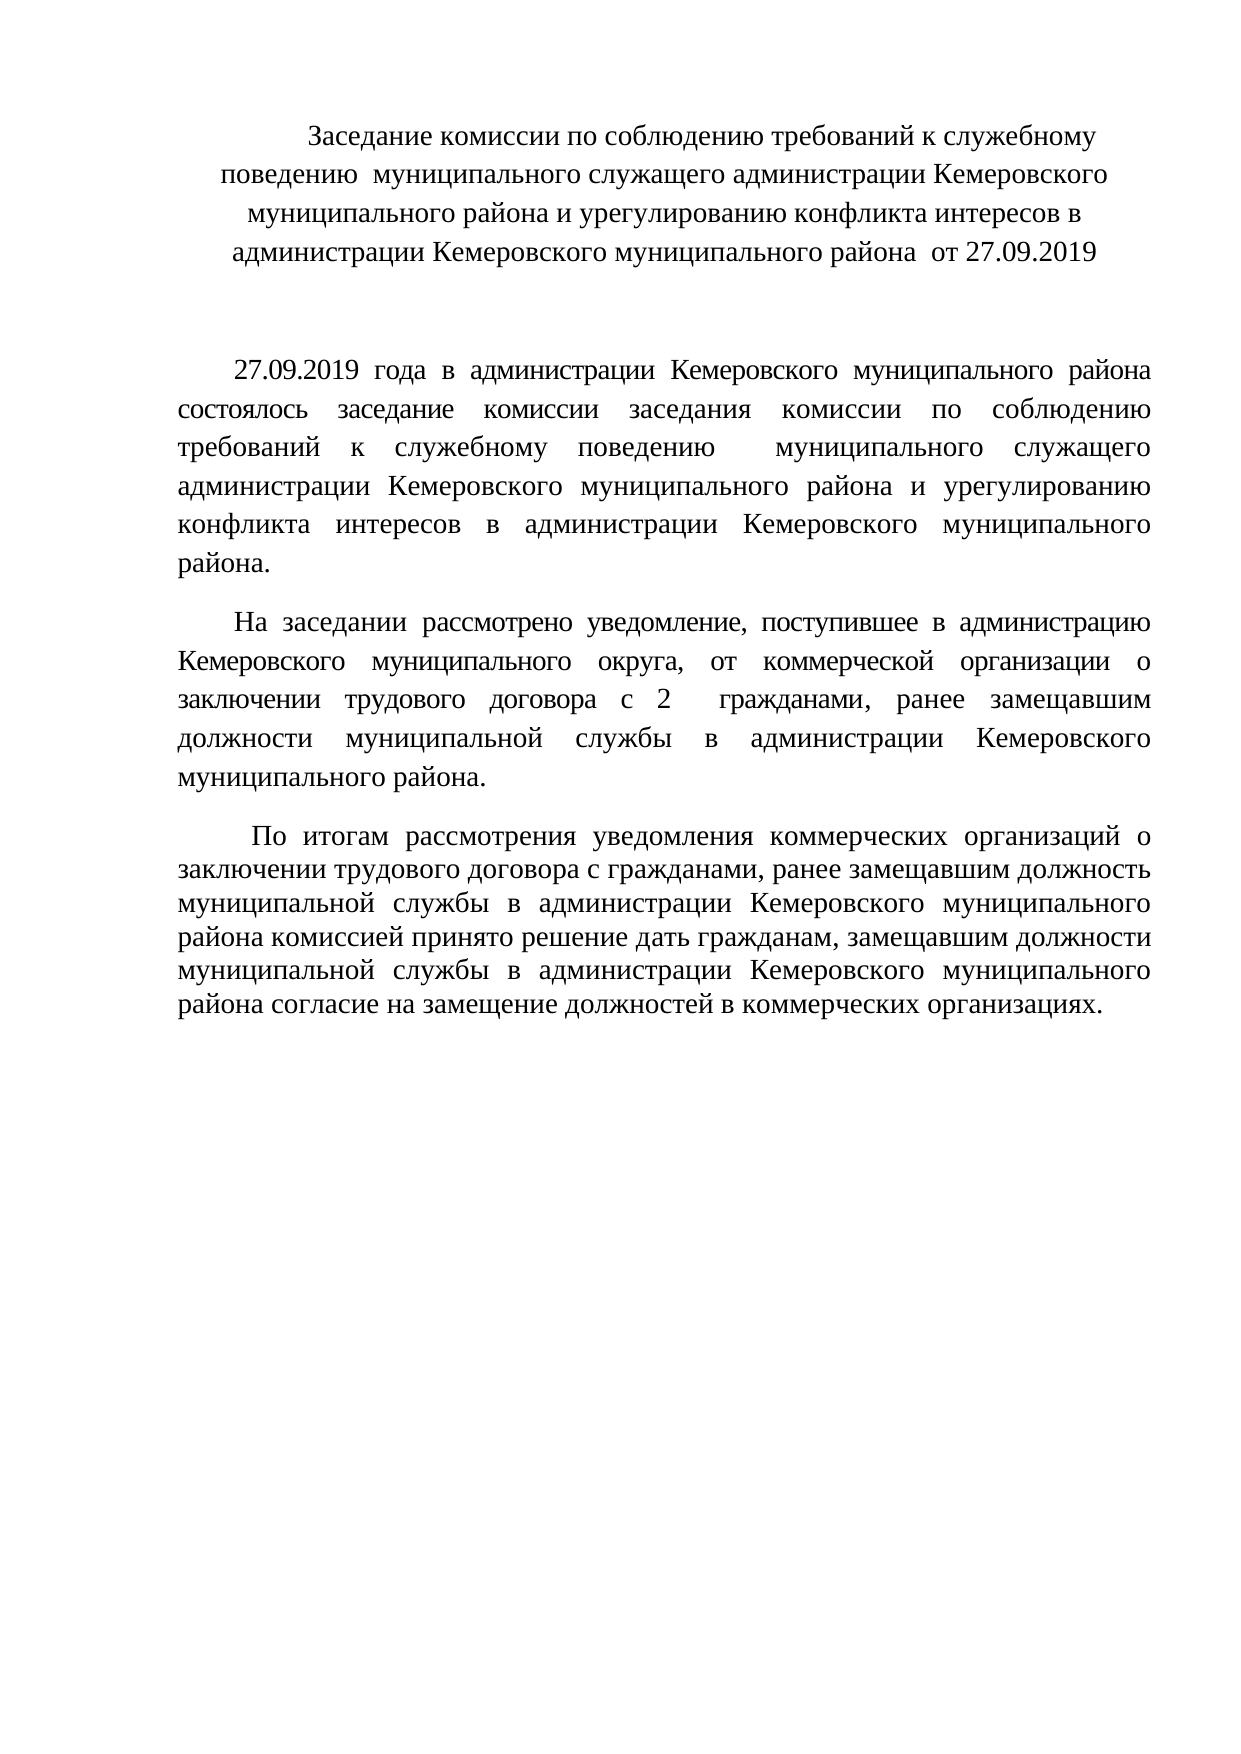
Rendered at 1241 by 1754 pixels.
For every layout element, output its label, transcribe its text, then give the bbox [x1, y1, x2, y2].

text По итогам рассмотрения уведомления коммерческих организаций о заключении трудового договора с гражданами, ранее замещавшим должность муниципальной службы в администрации Кемеровского муниципального района комиссией принято решение дать гражданам, замещавшим должности муниципальной службы в администрации Кемеровского муниципального района согласие на замещение должностей в коммерческих организациях. [177, 818, 1152, 1019]
text 27.09.2019 года в администрации Кемеровского муниципального района состоялось заседание комиссии заседания комиссии по соблюдению требований к служебному поведению муниципального служащего администрации Кемеровского муниципального района и урегулированию конфликта интересов в администрации Кемеровского муниципального района. [177, 352, 1152, 579]
text На заседании рассмотрено уведомление, поступившее в администрацию Кемеровского муниципального округа, от коммерческой организации о заключении трудового договора с 2 гражданами, ранее замещавшим должности муниципальной службы в администрации Кемеровского муниципального района. [177, 604, 1152, 792]
text Заседание комиссии по соблюдению требований к служебному поведению муниципального служащего администрации Кемеровского муниципального района и урегулированию конфликта интересов в администрации Кемеровского муниципального района от 27.09.2019 [177, 118, 1152, 267]
